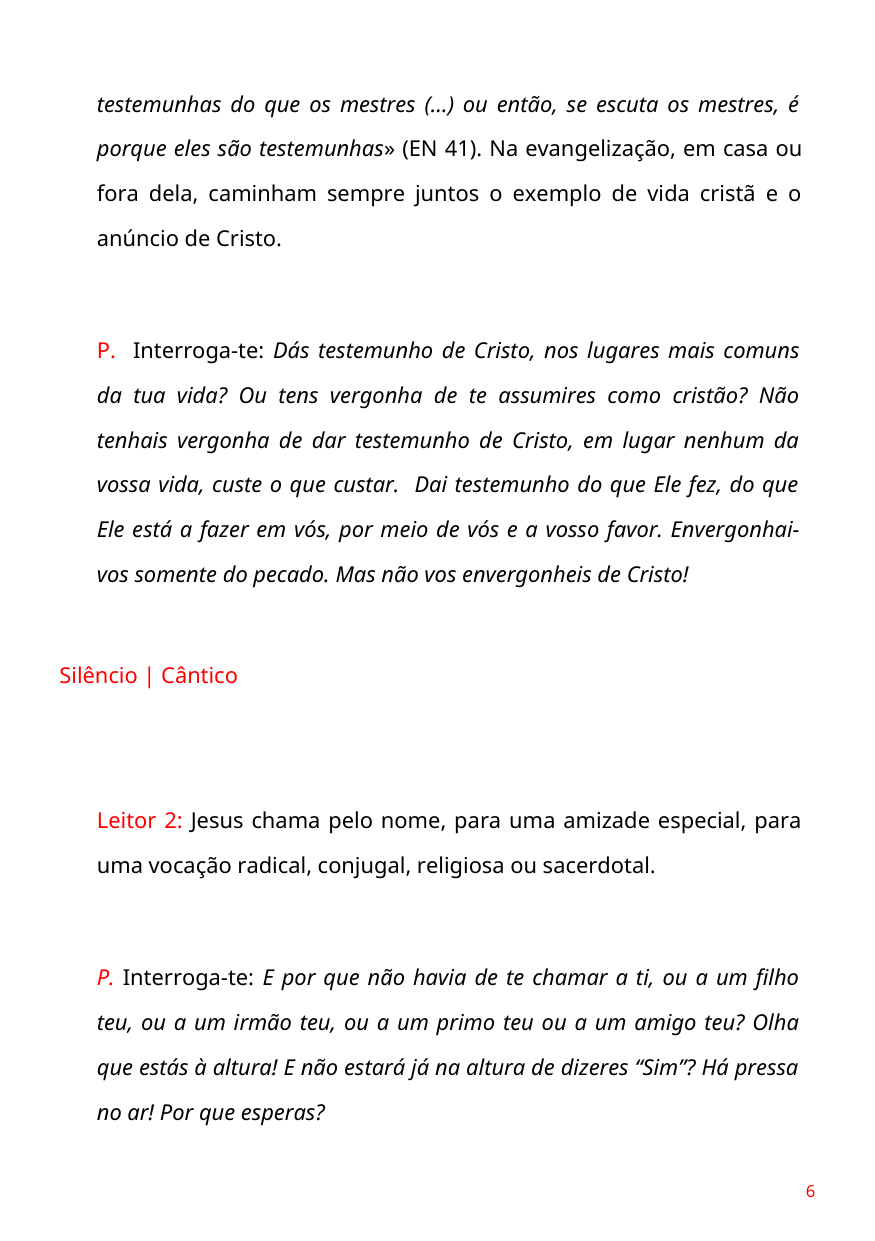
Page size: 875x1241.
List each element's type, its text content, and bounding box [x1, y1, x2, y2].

list P. Interroga-te: E por que não havia de te chamar a ti, ou a um filho teu, ou a um irmão teu, ou a um primo teu ou a um amigo teu? Olha que estás à altura! E não estará já na altura de dizeres “Sim”? Há pressa no ar! Por que esperas? [97, 962, 803, 1126]
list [97, 89, 803, 252]
text Silêncio | Cântico [59, 659, 815, 689]
list P. Interroga-te: Dás testemunho de Cristo, nos lugares mais comuns da tua vida? Ou tens vergonha de te assumires como cristão? Não tenhais vergonha de dar testemunho de Cristo, em lugar nenhum da vossa vida, custe o que custar. Dai testemunho do que Ele fez, do que Ele está a fazer em vós, por meio de vós e a vosso favor. Envergonhai-vos somente do pecado. Mas não vos envergonheis de Cristo! [97, 335, 803, 588]
list Leitor 2: Jesus chama pelo nome, para uma amizade especial, para uma vocação radical, conjugal, religiosa ou sacerdotal. [97, 805, 803, 880]
